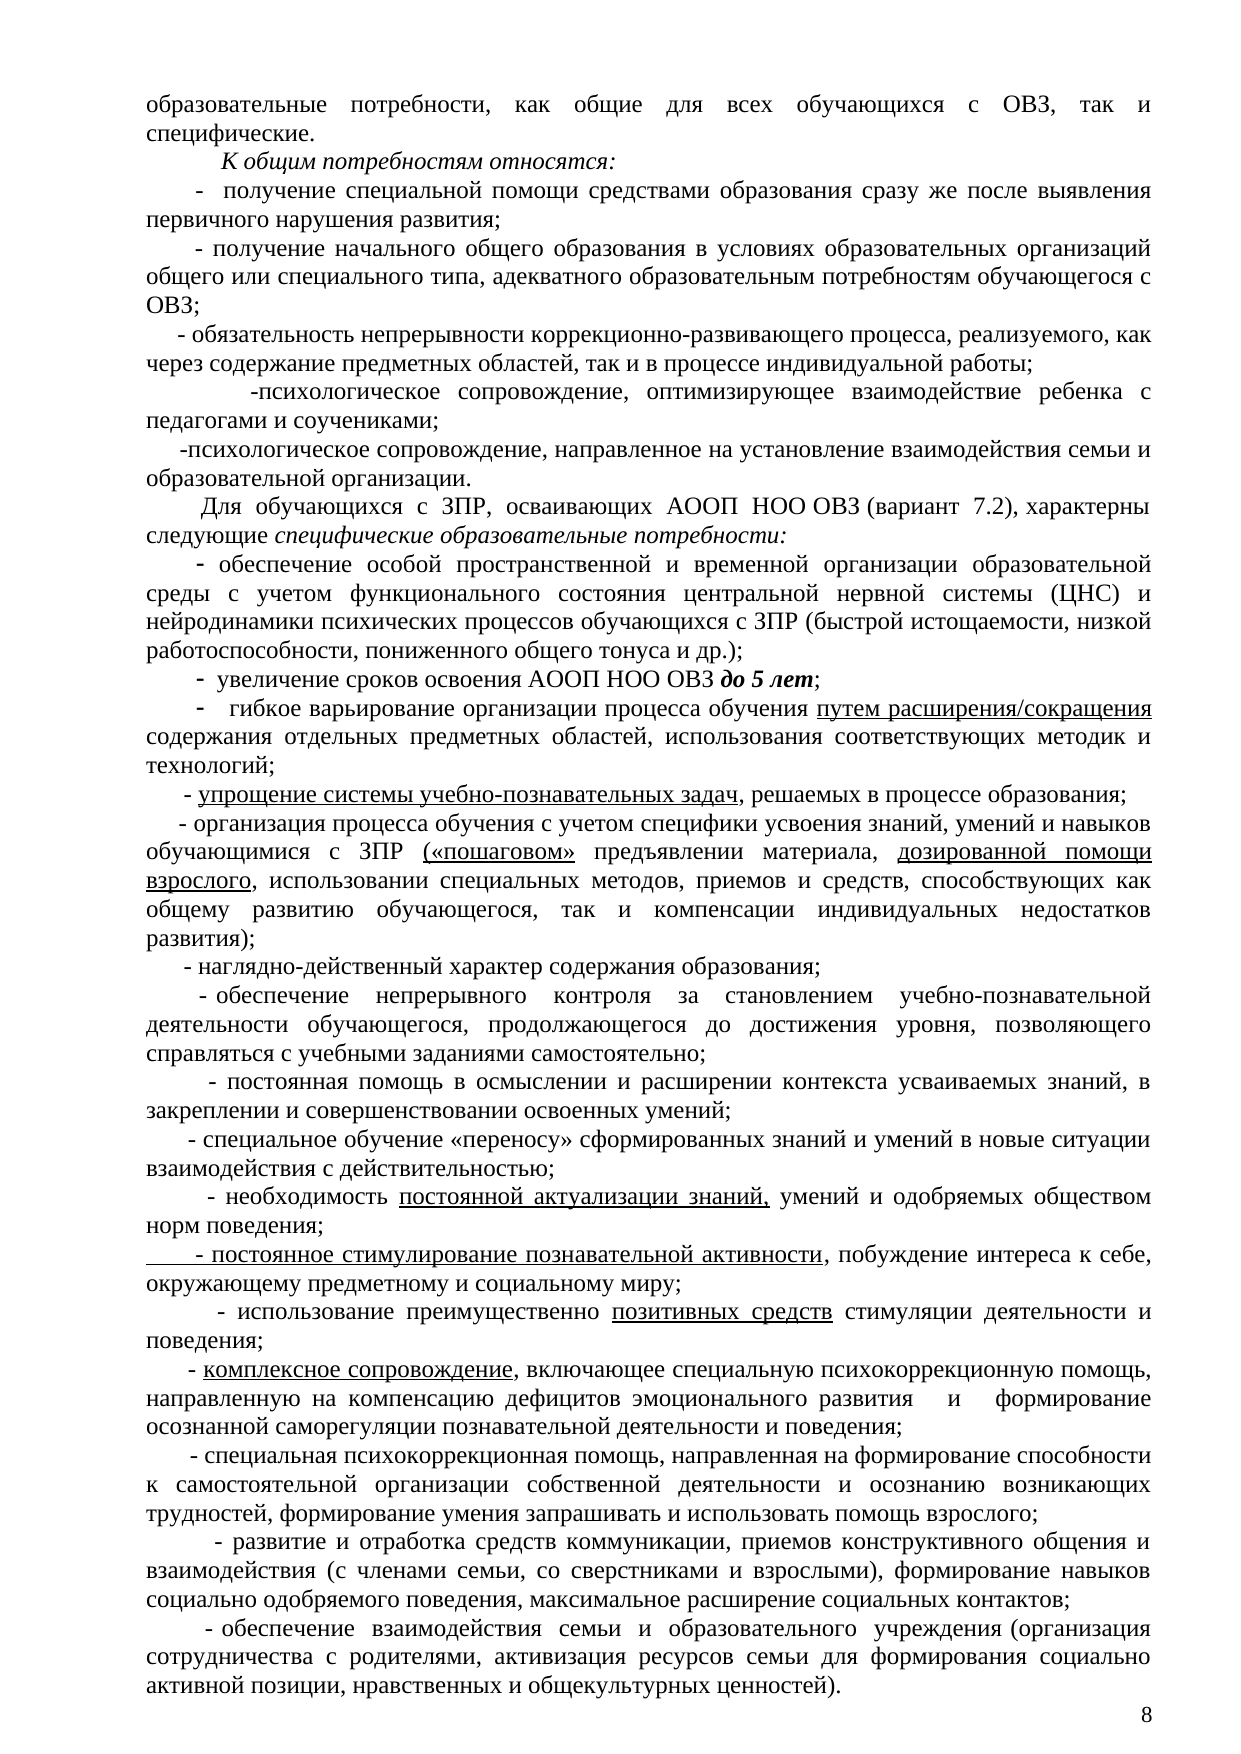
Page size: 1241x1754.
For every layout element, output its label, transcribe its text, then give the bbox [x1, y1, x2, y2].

text - организация процесса обучения с учетом специфики усвоения знаний, умений и навыков обучающимися с ЗПР («пошаговом» предъявлении материала, дозированной помощи взрослого, использовании специальных методов, приемов и средств, способствующих как общему развитию обучающегося, так и компенсации индивидуальных недостатков развития); [146, 808, 1152, 951]
text - необходимость постоянной актуализации знаний, умений и одобряемых обществом норм поведения; [146, 1181, 1152, 1239]
text - комплексное сопровождение, включающее специальную психокоррекционную помощь, направленную на компенсацию дефицитов эмоционального развития и формирование осознанной саморегуляции познавательной деятельности и поведения; [146, 1354, 1152, 1440]
text  обеспечение особой пространственной и временной организации образовательной среды с учетом функционального состояния центральной нервной системы (ЦНС) и нейродинамики психических процессов обучающихся с ЗПР (быстрой истощаемости, низкой работоспособности, пониженного общего тонуса и др.); [146, 549, 1152, 664]
text гибкое варьирование организации процесса обучения путем расширения/сокращения содержания отдельных предметных областей, использования соответствующих методик и технологий; [146, 693, 1152, 779]
text - наглядно-действенный характер содержания образования; [146, 951, 1152, 980]
text Для обучающихся с ЗПР, осваивающих АООП НОО ОВЗ (вариант 7.2), характерны следующие специфические образовательные потребности: [146, 491, 1152, 549]
text - использование преимущественно позитивных средств стимуляции деятельности и поведения; [146, 1296, 1152, 1354]
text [146, 89, 1152, 146]
text - постоянное стимулирование познавательной активности, побуждение интереса к себе, окружающему предметному и социальному миру; [146, 1239, 1152, 1296]
text  увеличение сроков освоения АООП НОО ОВЗ до 5 лет; [146, 664, 1152, 693]
text - упрощение системы учебно-познавательных задач, решаемых в процессе образования; [146, 779, 1152, 808]
text - постоянная помощь в осмыслении и расширении контекста усваиваемых знаний, в закреплении и совершенствовании освоенных умений; [146, 1066, 1152, 1124]
text - специальное обучение «переносу» сформированных знаний и умений в новые ситуации взаимодействия с действительностью; [146, 1124, 1152, 1181]
text - развитие и отработка средств коммуникации, приемов конструктивного общения и взаимодействия (с членами семьи, со сверстниками и взрослыми), формирование навыков социально одобряемого поведения, максимальное расширение социальных контактов; [146, 1526, 1152, 1613]
text - специальная психокоррекционная помощь, направленная на формирование способности к самостоятельной организации собственной деятельности и осознанию возникающих трудностей, формирование умения запрашивать и использовать помощь взрослого; [146, 1440, 1152, 1526]
text К общим потребностям относятся: [221, 146, 1152, 175]
text - обеспечение взаимодействия семьи и образовательного учреждения (организация сотрудничества с родителями, активизация ресурсов семьи для формирования социально активной позиции, нравственных и общекультурных ценностей). [146, 1613, 1152, 1699]
text - получение начального общего образования в условиях образовательных организаций общего или специального типа, адекватного образовательным потребностям обучающегося с ОВЗ; [146, 233, 1152, 319]
text - получение специальной помощи средствами образования сразу же после выявления первичного нарушения развития; [146, 175, 1152, 233]
text -психологическое сопровождение, направленное на установление взаимодействия семьи и образовательной организации. [146, 434, 1152, 491]
text - обязательность непрерывности коррекционно-развивающего процесса, реализуемого, как через содержание предметных областей, так и в процессе индивидуальной работы; [146, 319, 1152, 376]
text -психологическое сопровождение, оптимизирующее взаимодействие ребенка с педагогами и соучениками; [146, 376, 1152, 434]
text - обеспечение непрерывного контроля за становлением учебно-познавательной деятельности обучающегося, продолжающегося до достижения уровня, позволяющего справляться с учебными заданиями самостоятельно; [146, 980, 1152, 1066]
